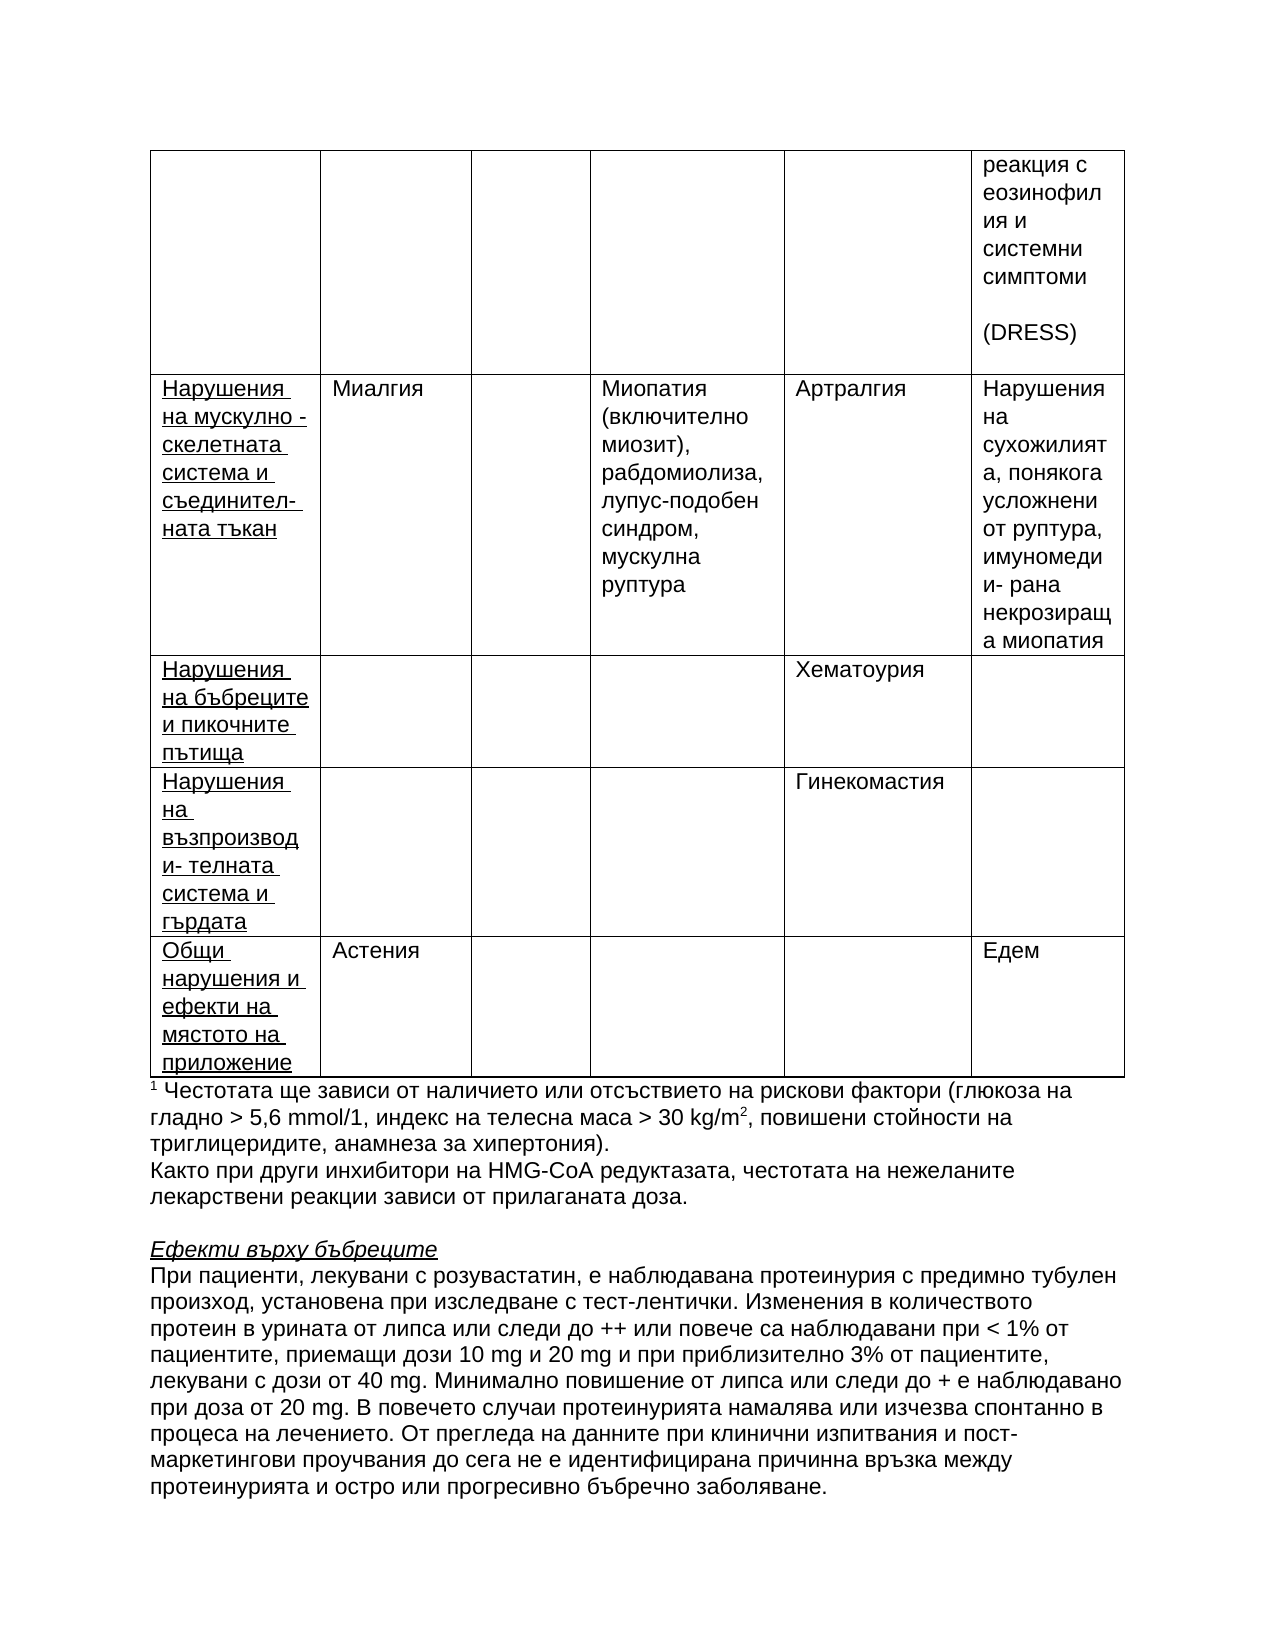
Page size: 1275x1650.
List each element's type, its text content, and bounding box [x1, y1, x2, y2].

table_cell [472, 151, 590, 374]
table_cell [972, 151, 1124, 374]
table_cell Общи нарушения и ефекти на мястото на приложение [151, 937, 320, 1076]
table_cell [321, 768, 471, 936]
table_cell Миопатия (включително миозит), рабдомиолиза, лупус-подобен синдром, мускулна руптура [591, 375, 784, 654]
text Ефекти върху бъбреците [150, 1236, 1125, 1262]
table_cell [472, 656, 590, 767]
text При пациенти, лекувани с розувастатин, е наблюдавана протеинурия с предимно тубулен произход, установена при изследване с тест-лентички. Изменения в количеството протеин в урината от липса или следи до ++ или повече са наблюдавани при < 1% от пациентите, приемащи дози 10 mg и 20 mg и при приблизително 3% от пациентите, лекувани с дози от 40 mg. Минимално повишение от липса или следи до + е наблюдавано при доза от 20 mg. В повечето случаи протеинурията намалява или изчезва спонтанно в процеса на лечението. От прегледа на данните при клинични изпитвания и пост-маркетингови проучвания до сега не е идентифицирана причинна връзка между протеинурията и остро или прогресивно бъбречно заболяване. [150, 1262, 1125, 1499]
table_cell [591, 656, 784, 767]
table_cell Миалгия [321, 375, 471, 654]
table_cell Нарушения на сухожилията, понякога усложнени от руптура, имуномедии- рана некрозираща миопатия [972, 375, 1124, 654]
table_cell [151, 151, 320, 374]
table_cell Астения [321, 937, 471, 1076]
table_cell [591, 768, 784, 936]
table_cell Хематоурия [785, 656, 971, 767]
table_cell [972, 768, 1124, 936]
table_cell [591, 151, 784, 374]
table_cell [321, 151, 471, 374]
table_cell [472, 768, 590, 936]
table_cell [472, 937, 590, 1076]
table_cell Нарушения на бъбреците и пикочните пътища [151, 656, 320, 767]
table_cell Едем [972, 937, 1124, 1076]
table_cell Нарушения на мускулно - скелетната система и съединител- ната тъкан [151, 375, 320, 654]
table_cell [591, 937, 784, 1076]
text Както при други инхибитори на HMG-CoA редуктазата, честотата на нежеланите лекарствени реакции зависи от прилаганата доза. [150, 1157, 1125, 1209]
table_cell Артралгия [785, 375, 971, 654]
table_cell [785, 937, 971, 1076]
table_cell Нарушения на възпроизводи- телната система и гърдата [151, 768, 320, 936]
text 1 Честотата ще зависи от наличието или отсъствието на рискови фактори (глюкоза на гладно > 5,6 mmol/1, индекс на телесна маса > 30 kg/m2, повишени стойности на триглицеридите, анамнеза за хипертония). [150, 1078, 1125, 1157]
table_cell [785, 151, 971, 374]
table_cell [472, 375, 590, 654]
table_cell [972, 656, 1124, 767]
table_cell [321, 656, 471, 767]
table_cell Гинекомастия [785, 768, 971, 936]
